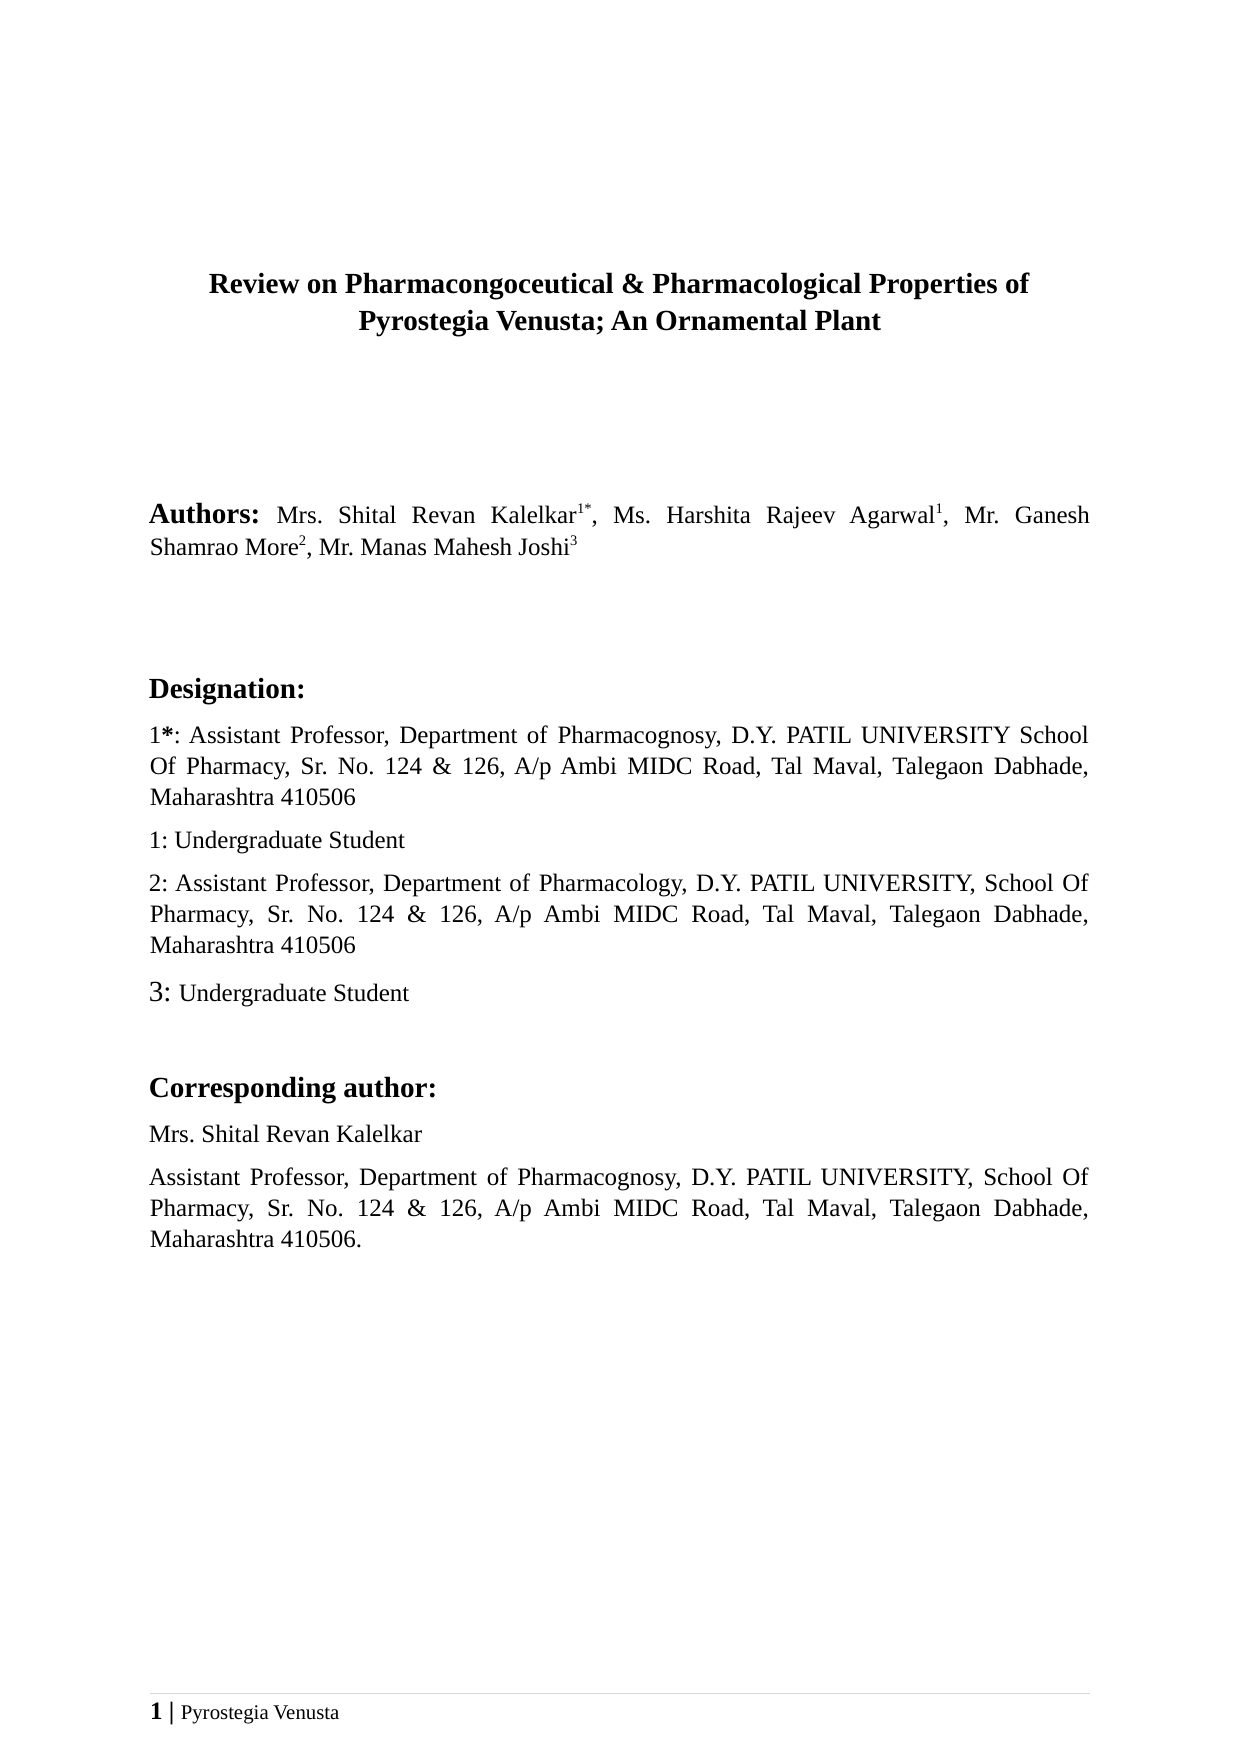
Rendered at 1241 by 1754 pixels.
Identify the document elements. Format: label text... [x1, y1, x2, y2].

text Authors: Mrs. Shital Revan Kalelkar1*, Ms. Harshita Rajeev Agarwal1, Mr. Ganesh Shamrao More2, Mr. Manas Mahesh Joshi3 [148, 496, 1090, 561]
text Mrs. Shital Revan Kalelkar [148, 1119, 1090, 1148]
text 1*: Assistant Professor, Department of Pharmacognosy, D.Y. PATIL UNIVERSITY School Of Pharmacy, Sr. No. 124 & 126, A/p Ambi MIDC Road, Tal Maval, Talegaon Dabhade, Maharashtra 410506 [148, 720, 1090, 811]
text 1: Undergraduate Student [148, 825, 1090, 854]
text Designation: [148, 672, 1090, 705]
text 2: Assistant Professor, Department of Pharmacology, D.Y. PATIL UNIVERSITY, School Of Pharmacy, Sr. No. 124 & 126, A/p Ambi MIDC Road, Tal Maval, Talegaon Dabhade, Maharashtra 410506 [148, 868, 1090, 959]
text 3: Undergraduate Student [148, 974, 1090, 1007]
text Assistant Professor, Department of Pharmacognosy, D.Y. PATIL UNIVERSITY, School Of Pharmacy, Sr. No. 124 & 126, A/p Ambi MIDC Road, Tal Maval, Talegaon Dabhade, Maharashtra 410506. [148, 1162, 1090, 1253]
text Review on Pharmacongoceutical & Pharmacological Properties of Pyrostegia Venusta; An Ornamental Plant [148, 266, 1090, 336]
text Corresponding author: [148, 1071, 1090, 1104]
